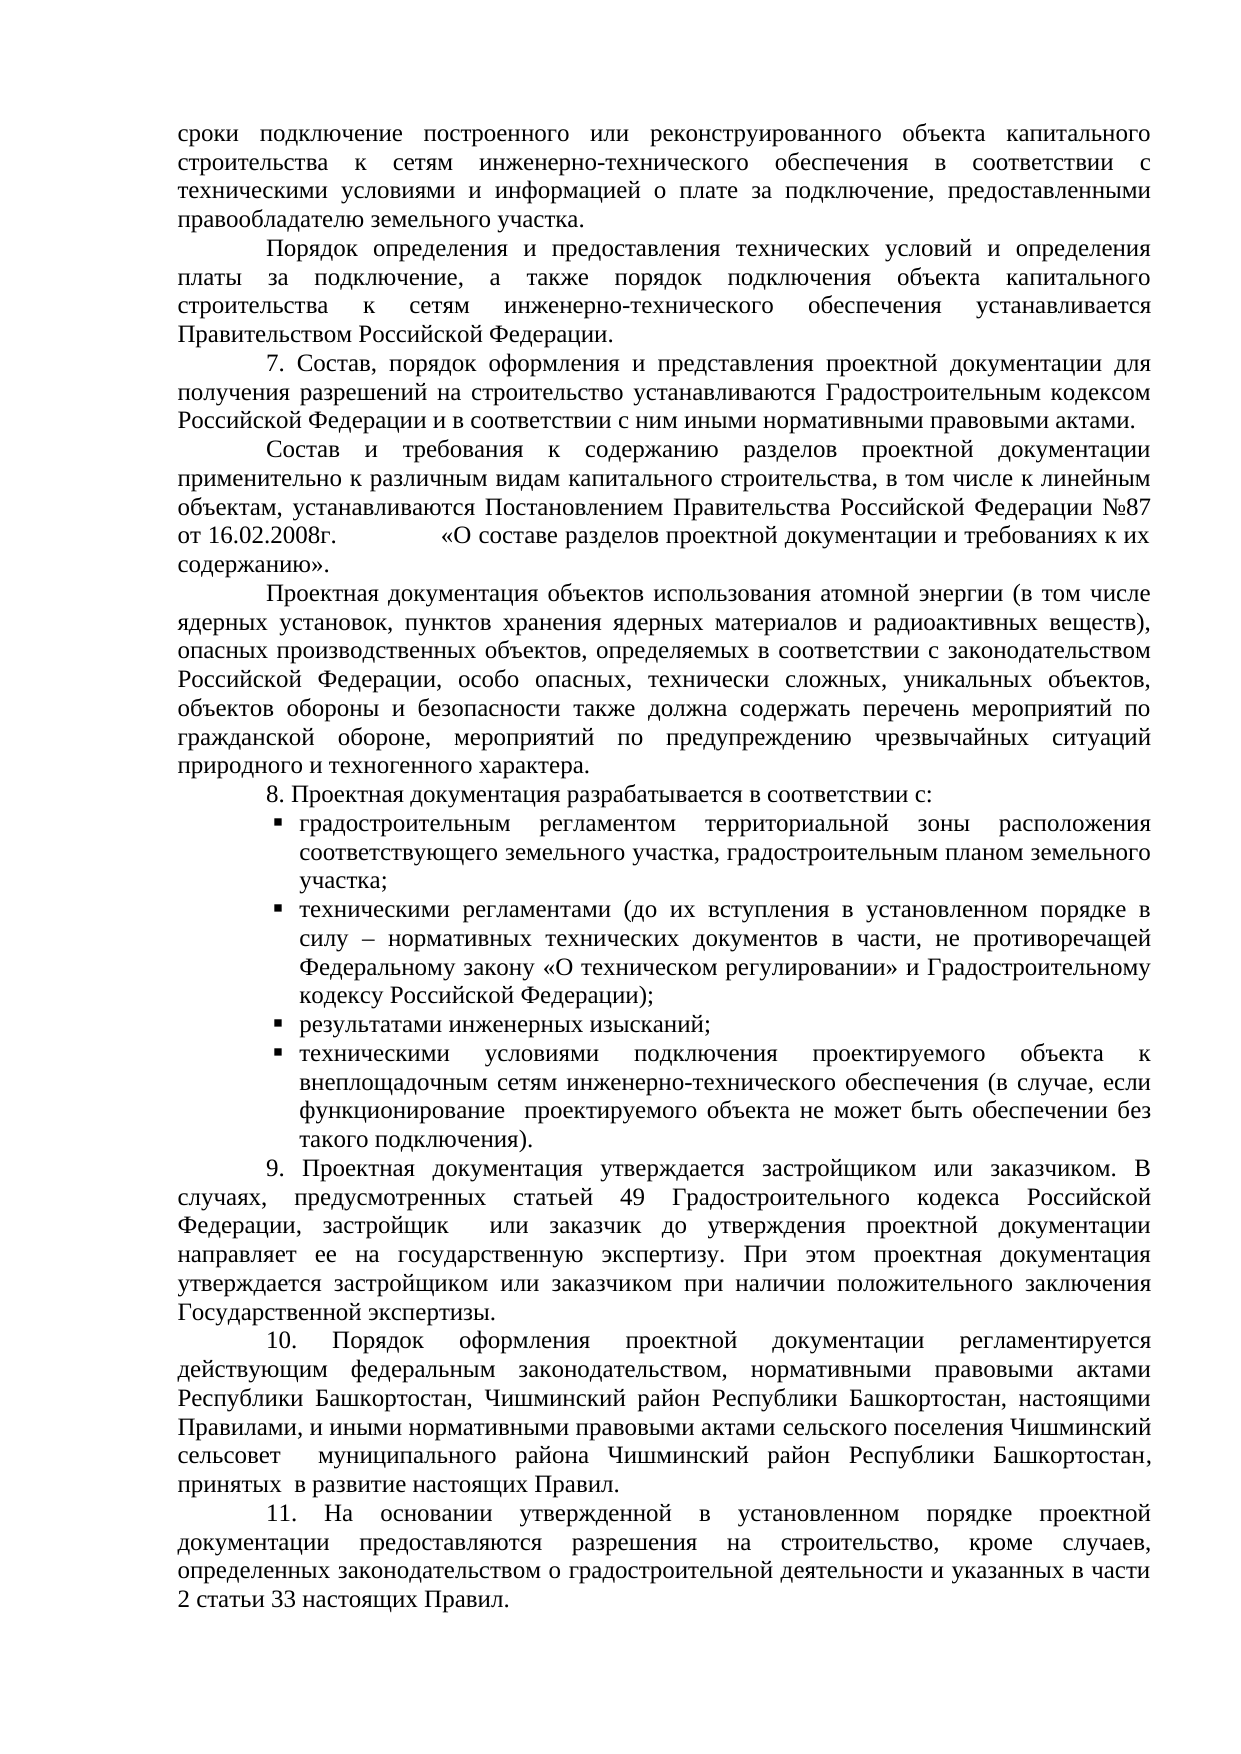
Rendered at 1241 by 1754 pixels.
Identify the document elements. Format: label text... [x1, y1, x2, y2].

list градостроительным регламентом территориальной зоны расположения соответствующего земельного участка, градостроительным планом земельного участка; [272, 808, 1152, 894]
text 10. Порядок оформления проектной документации регламентируется действующим федеральным законодательством, нормативными правовыми актами Республики Башкортостан, Чишминский район Республики Башкортостан, настоящими Правилами, и иными нормативными правовыми актами сельского поселения Чишминский сельсовет муниципального района Чишминский район Республики Башкортостан, принятых в развитие настоящих Правил. [177, 1326, 1152, 1498]
text Проектная документация объектов использования атомной энергии (в том числе ядерных установок, пунктов хранения ядерных материалов и радиоактивных веществ), опасных производственных объектов, определяемых в соответствии с законодательством Российской Федерации, особо опасных, технически сложных, уникальных объектов, объектов обороны и безопасности также должна содержать перечень мероприятий по гражданской обороне, мероприятий по предупреждению чрезвычайных ситуаций природного и техногенного характера. [177, 578, 1152, 779]
text 9. Проектная документация утверждается застройщиком или заказчиком. В случаях, предусмотренных статьей 49 Градостроительного кодекса Российской Федерации, застройщик или заказчик до утверждения проектной документации направляет ее на государственную экспертизу. При этом проектная документация утверждается застройщиком или заказчиком при наличии положительного заключения Государственной экспертизы. [177, 1153, 1152, 1326]
text 11. На основании утвержденной в установленном порядке проектной документации предоставляются разрешения на строительство, кроме случаев, определенных законодательством о градостроительной деятельности и указанных в части 2 статьи 33 настоящих Правил. [177, 1498, 1152, 1613]
list результатами инженерных изысканий; [272, 1009, 1152, 1038]
text Порядок определения и предоставления технических условий и определения платы за подключение, а также порядок подключения объекта капитального строительства к сетям инженерно-технического обеспечения устанавливается Правительством Российской Федерации. [177, 233, 1152, 348]
text 7. Состав, порядок оформления и представления проектной документации для получения разрешений на строительство устанавливаются Градостроительным кодексом Российской Федерации и в соответствии с ним иными нормативными правовыми актами. [177, 348, 1152, 434]
list техническими регламентами (до их вступления в установленном порядке в силу – нормативных технических документов в части, не противоречащей Федеральному закону «О техническом регулировании» и Градостроительному кодексу Российской Федерации); [272, 894, 1152, 1009]
list техническими условиями подключения проектируемого объекта к внеплощадочным сетям инженерно-технического обеспечения (в случае, если функционирование проектируемого объекта не может быть обеспечении без такого подключения). [272, 1038, 1152, 1153]
text 8. Проектная документация разрабатывается в соответствии с: [177, 779, 1152, 808]
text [177, 118, 1152, 233]
text Состав и требования к содержанию разделов проектной документации применительно к различным видам капитального строительства, в том числе к линейным объектам, устанавливаются Постановлением Правительства Российской Федерации №87 от 16.02.2008г. «О составе разделов проектной документации и требованиях к их содержанию». [177, 434, 1152, 578]
